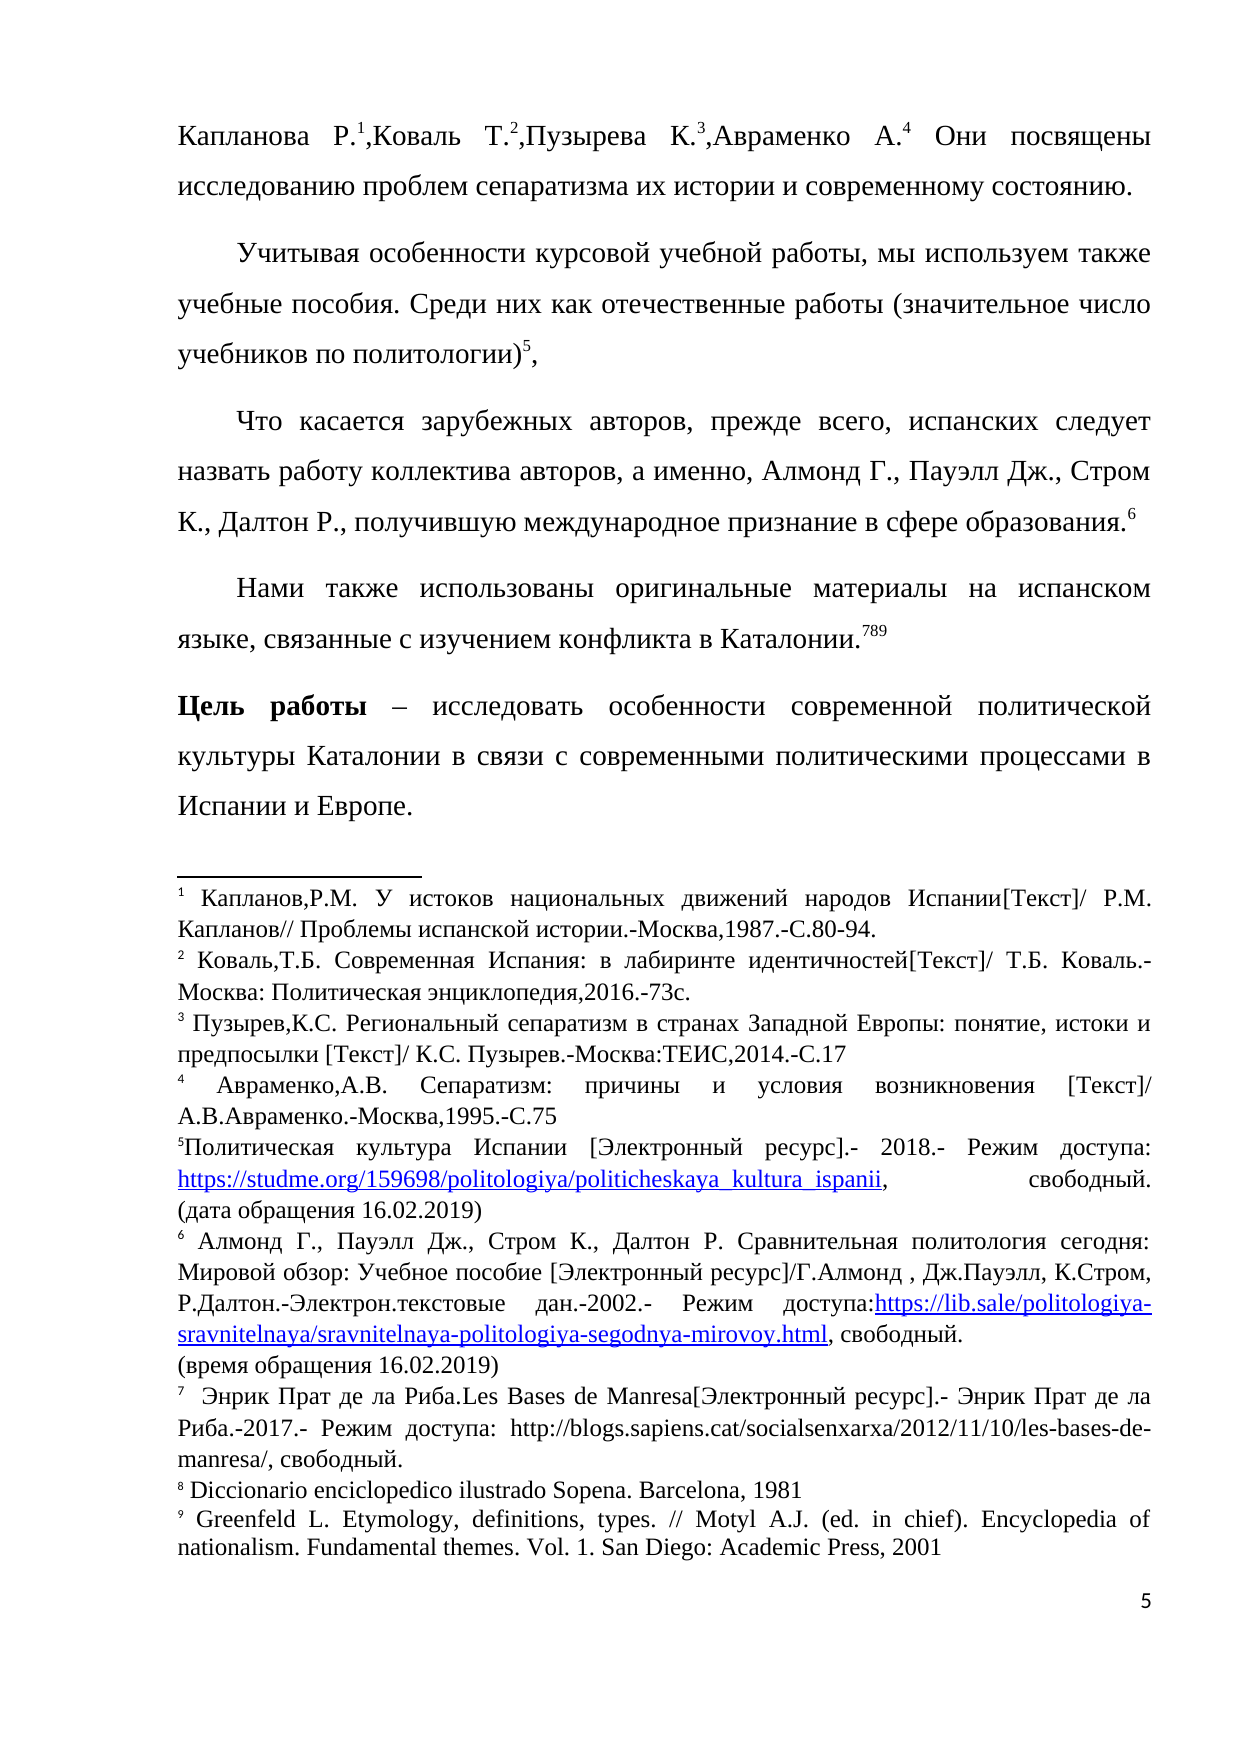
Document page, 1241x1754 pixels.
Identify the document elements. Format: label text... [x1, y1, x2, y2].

text Цель работы – исследовать особенности современной политической культуры Каталонии в связи с современными политическими процессами в Испании и Европе. [177, 688, 1152, 822]
text Что касается зарубежных авторов, прежде всего, испанских следует назвать работу коллектива авторов, а именно, Алмонд Г., Пауэлл Дж., Стром К., Далтон Р., получившую международное признание в сфере образования. [177, 403, 1152, 537]
text Нами также использованы оригинальные материалы на испанском языке, связанные с изучением конфликта в Каталонии. [177, 571, 1152, 654]
text Отечественные работы по заявленной теме носят разный характер – научные исследования, статьи из СМИ, как отражение текущих событий и т.п. Интересными и глубокими по содержанию мы считаем диссертационные исследования отечественных ученых, научные статьи и сообщения: Белова К.А., Фролова Ю.Н. Фонсека Н. Мельникова,А., Темкина В.,Витюк В., Капланова Р.,Коваль Т.,Пузырева К.,Авраменко А. Они посвящены исследованию проблем сепаратизма их истории и современному состоянию. [177, 118, 1152, 202]
text Учитывая особенности курсовой учебной работы, мы используем также учебные пособия. Среди них как отечественные работы (значительное число учебников по политологии), [177, 235, 1152, 369]
